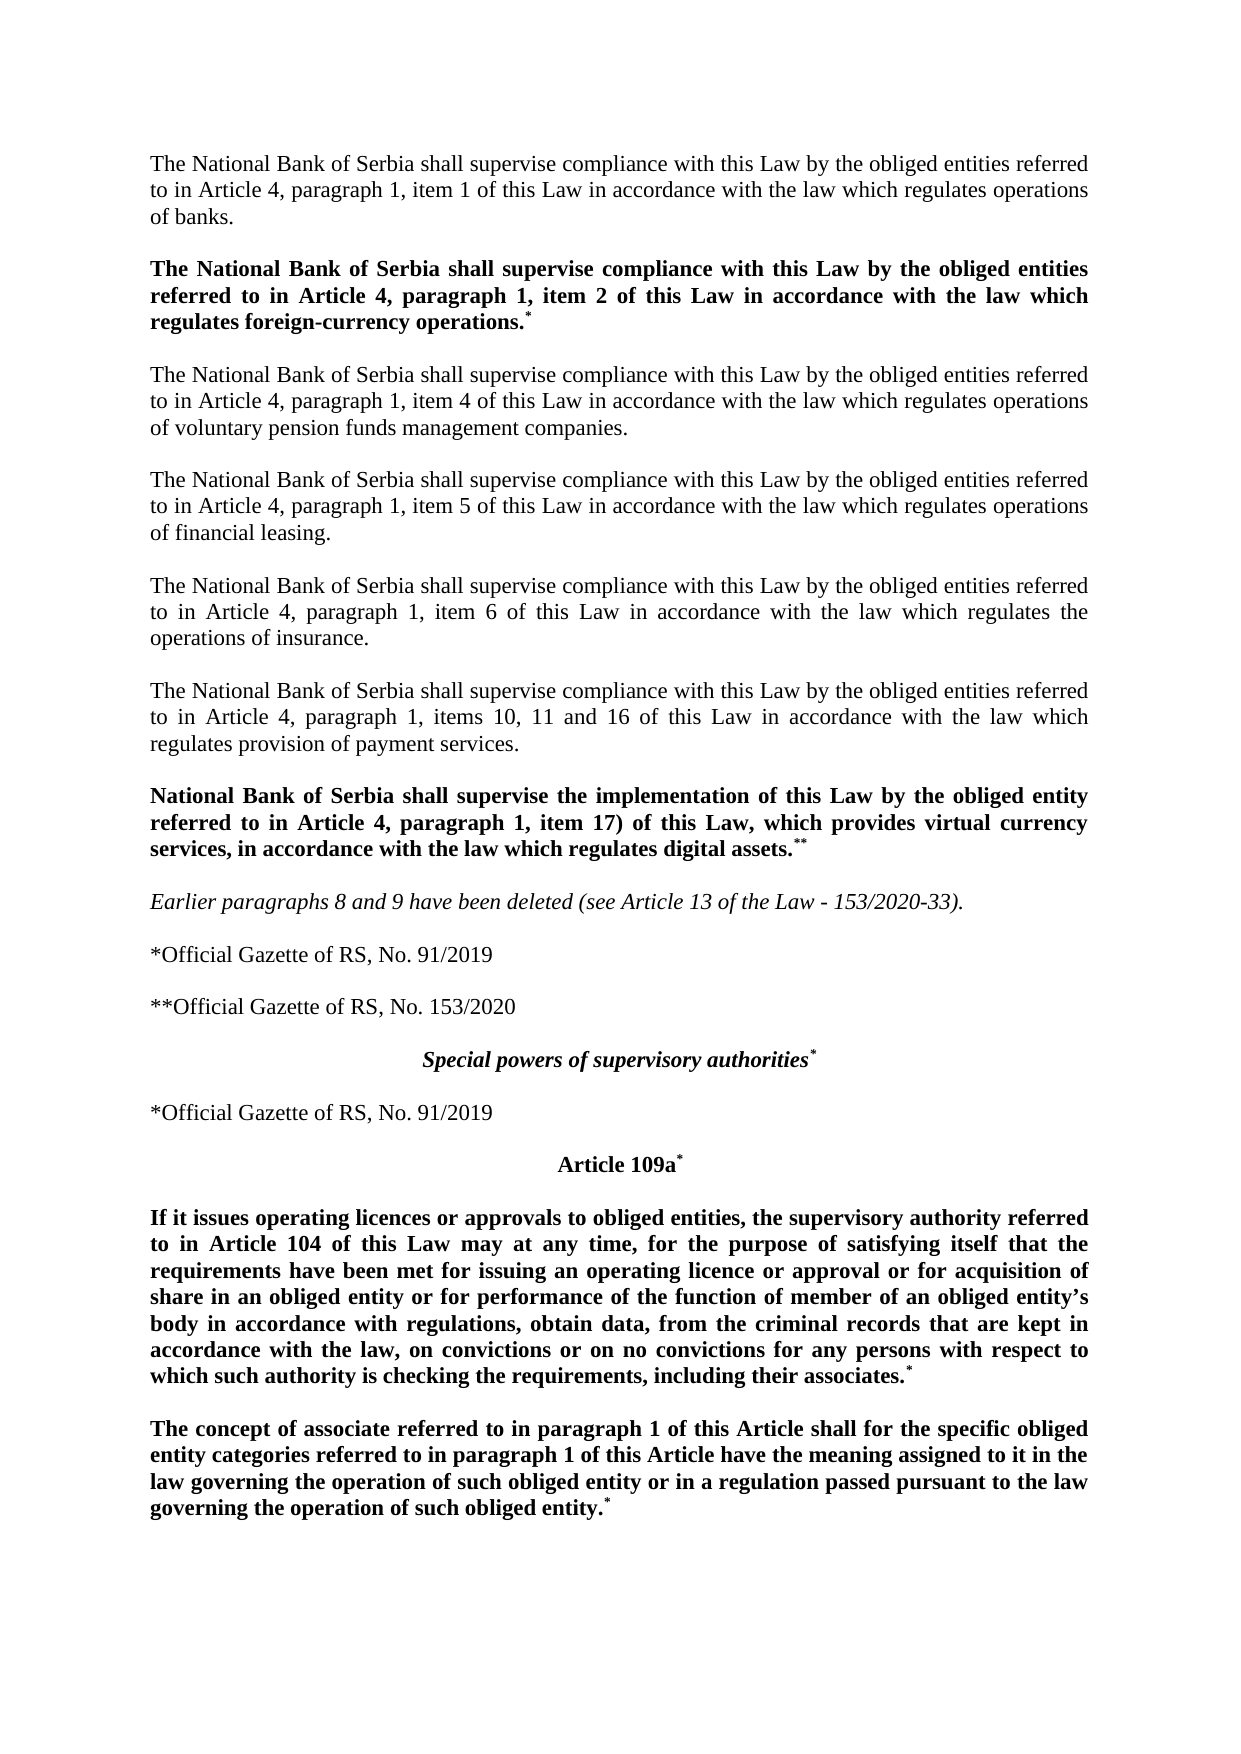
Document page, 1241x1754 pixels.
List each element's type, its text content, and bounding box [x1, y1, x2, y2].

text Special powers of supervisory authorities* [150, 1046, 1090, 1072]
text The National Bank of Serbia shall supervise compliance with this Law by the obliged entities referred to in Article 4, paragraph 1, item 5 of this Law in accordance with the law which regulates operations of financial leasing. [150, 466, 1090, 545]
text The concept of associate referred to in paragraph 1 of this Article shall for the specific obliged entity categories referred to in paragraph 1 of this Article have the meaning assigned to it in the law governing the operation of such obliged entity or in a regulation passed pursuant to the law governing the operation of such obliged entity.* [150, 1415, 1090, 1520]
text *Official Gazette of RS, No. 91/2019 [150, 1099, 1090, 1125]
text **Official Gazette of RS, No. 153/2020 [150, 993, 1090, 1020]
text The National Bank of Serbia shall supervise compliance with this Law by the obliged entities referred to in Article 4, paragraph 1, item 2 of this Law in accordance with the law which regulates foreign-currency operations.* [150, 255, 1090, 334]
text Article 109а* [150, 1151, 1090, 1178]
text Earlier paragraphs 8 and 9 have been deleted (see Article 13 of the Law - 153/2020-33). [150, 888, 1090, 914]
text The National Bank of Serbia shall supervise compliance with this Law by the obliged entities referred to in Article 4, paragraph 1, item 1 of this Law in accordance with the law which regulates operations of banks. [150, 150, 1090, 229]
text If it issues operating licences or approvals to obliged entities, the supervisory authority referred to in Article 104 of this Law may at any time, for the purpose of satisfying itself that the requirements have been met for issuing an operating licence or approval or for acquisition of share in an obliged entity or for performance of the function of member of an obliged entity’s body in accordance with regulations, obtain data, from the criminal records that are kept in accordance with the law, on convictions or on no convictions for any persons with respect to which such authority is checking the requirements, including their associates.* [150, 1204, 1090, 1389]
text The National Bank of Serbia shall supervise compliance with this Law by the obliged entities referred to in Article 4, paragraph 1, item 4 of this Law in accordance with the law which regulates operations of voluntary pension funds management companies. [150, 361, 1090, 440]
text *Official Gazette of RS, No. 91/2019 [150, 941, 1090, 967]
text The National Bank of Serbia shall supervise compliance with this Law by the obliged entities referred to in Article 4, paragraph 1, item 6 of this Law in accordance with the law which regulates the operations of insurance. [150, 572, 1090, 651]
text National Bank of Serbia shall supervise the implementation of this Law by the obliged entity referred to in Article 4, paragraph 1, item 17) of this Law, which provides virtual currency services, in accordance with the law which regulates digital assets.** [150, 782, 1090, 862]
text The National Bank of Serbia shall supervise compliance with this Law by the obliged entities referred to in Article 4, paragraph 1, items 10, 11 and 16 of this Law in accordance with the law which regulates provision of payment services. [150, 677, 1090, 756]
